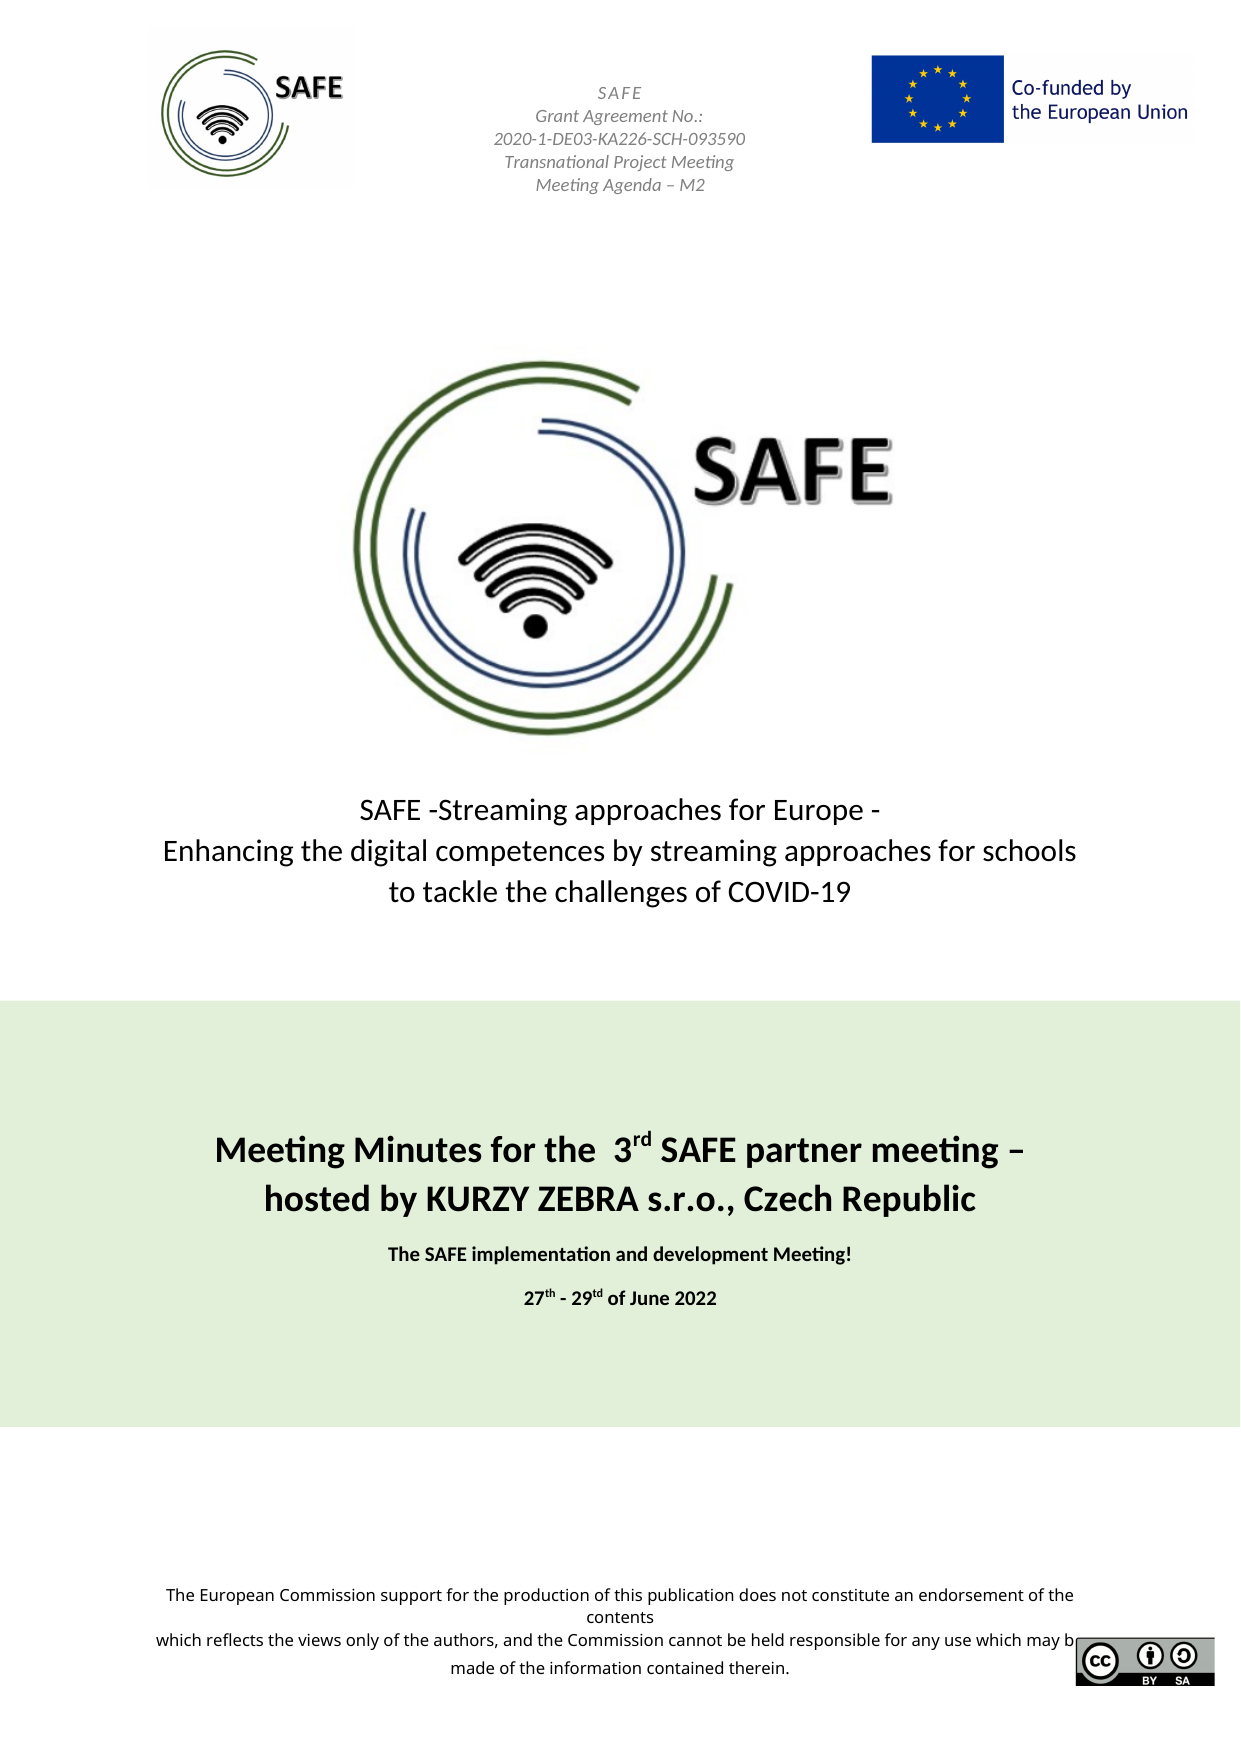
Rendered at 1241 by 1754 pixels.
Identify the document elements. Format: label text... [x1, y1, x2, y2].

text The SAFE implementation and development Meeting! [148, 1241, 1093, 1267]
text Meeting Minutes for the 3rd SAFE partner meeting – hosted by KURZY ZEBRA s.r.o., Czech Republic [148, 1126, 1093, 1221]
text SAFE -Streaming approaches for Europe - Enhancing the digital competences by streaming approaches for schools to tackle the challenges of COVID-19 [148, 790, 1093, 911]
picture [312, 287, 929, 772]
picture [147, 26, 355, 189]
text 27th - 29td of June 2022 [148, 1285, 1093, 1311]
picture [869, 52, 1196, 146]
picture [1073, 1634, 1215, 1685]
